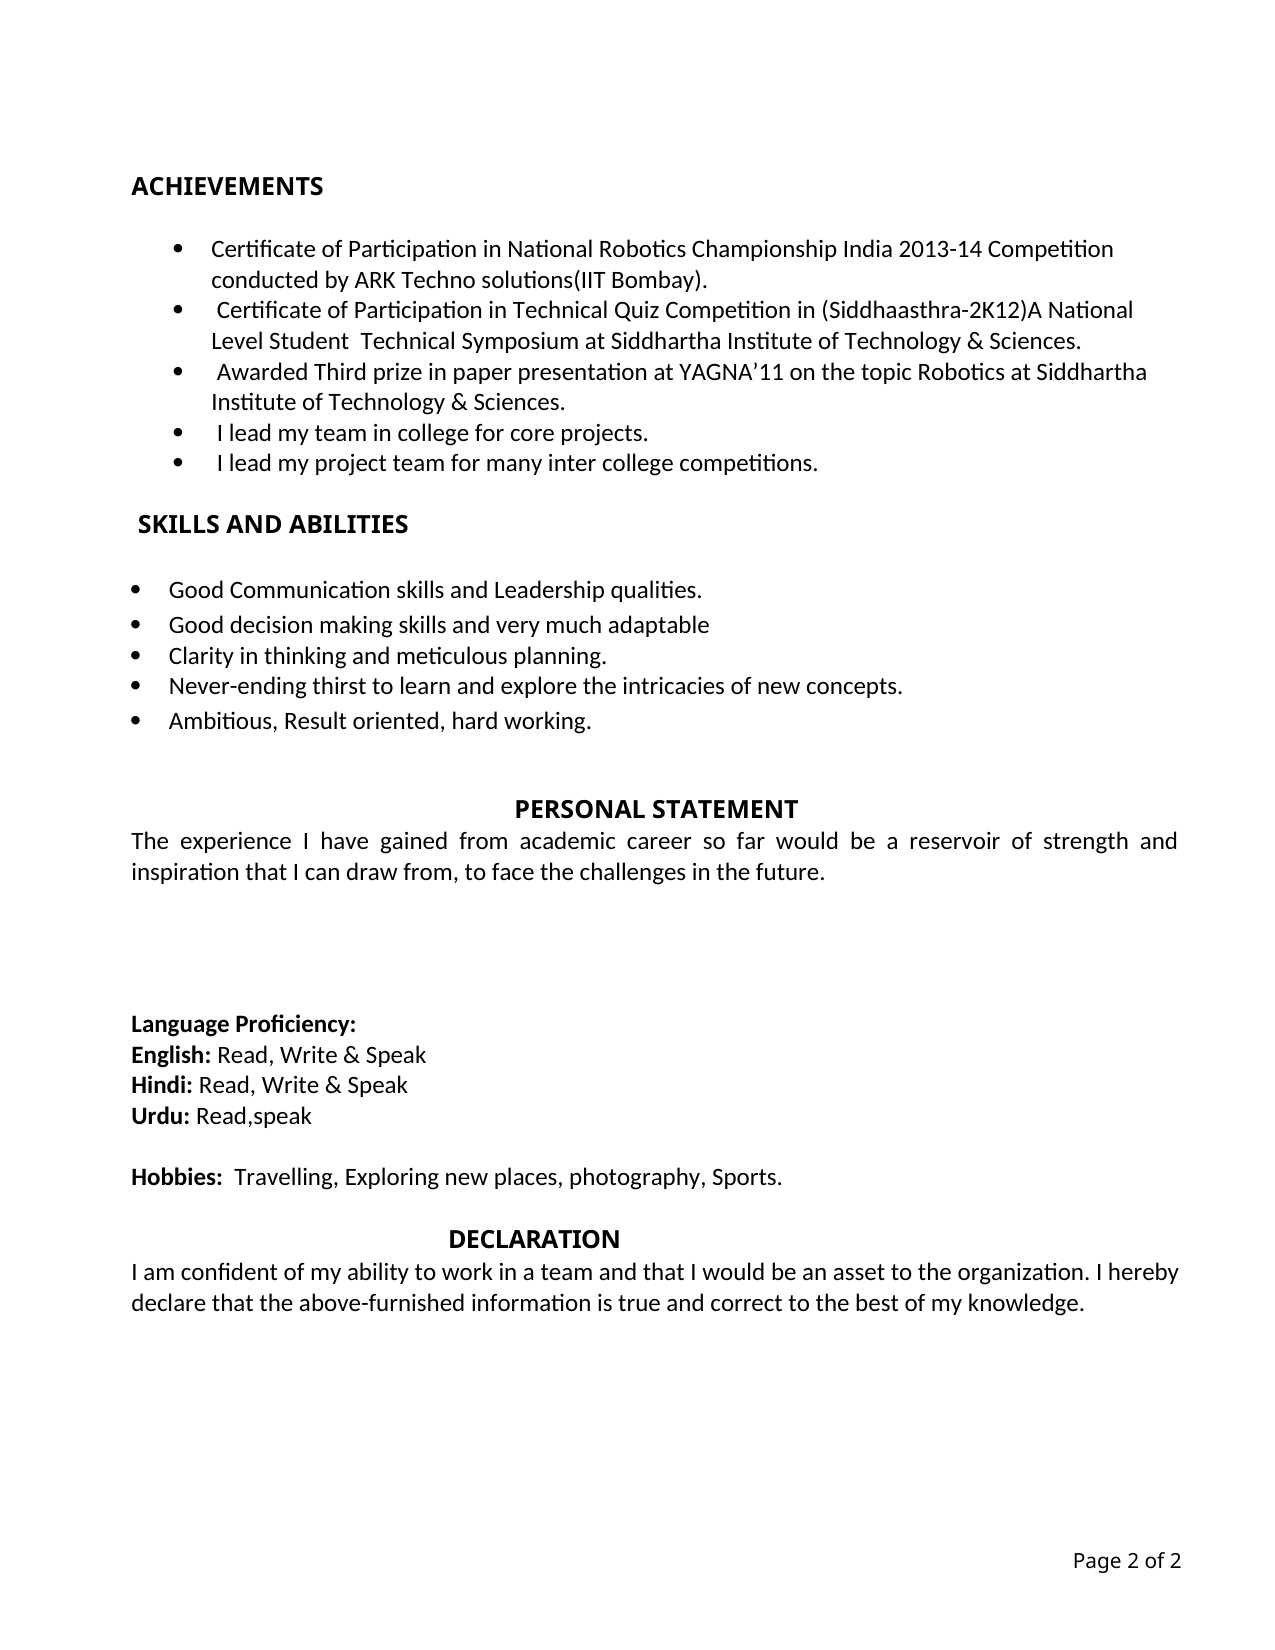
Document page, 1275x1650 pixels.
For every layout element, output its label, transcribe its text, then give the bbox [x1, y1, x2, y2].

list Never-ending thirst to learn and explore the intricacies of new concepts. [131, 670, 1181, 701]
text The experience I have gained from academic career so far would be a reservoir of strength and inspiration that I can draw from, to face the challenges in the future. [131, 825, 1181, 886]
text English: Read, Write & Speak [131, 1039, 1181, 1069]
text SKILLS AND ABILITIES [131, 506, 1181, 540]
list Certificate of Participation in National Robotics Championship India 2013-14 Competition conducted by ARK Techno solutions(IIT Bombay). [173, 234, 1181, 295]
list I lead my team in college for core projects. [173, 417, 1181, 447]
list Ambitious, Result oriented, hard working. [131, 705, 1181, 736]
text Hobbies: Travelling, Exploring new places, photography, Sports. [131, 1161, 1181, 1192]
text Urdu: Read,speak [131, 1100, 1181, 1131]
list Certificate of Participation in Technical Quiz Competition in (Siddhaasthra-2K12)A National Level Student Technical Symposium at Siddhartha Institute of Technology & Sciences. [173, 295, 1181, 356]
text DECLARATION [131, 1222, 1181, 1256]
text PERSONAL STATEMENT [131, 791, 1181, 825]
text Hindi: Read, Write & Speak [131, 1069, 1181, 1100]
list Good Communication skills and Leadership qualities. [131, 574, 1181, 605]
list Good decision making skills and very much adaptable [131, 609, 1181, 640]
title ACHIEVEMENTS [131, 169, 1181, 203]
list Clarity in thinking and meticulous planning. [131, 640, 1181, 670]
list I lead my project team for many inter college competitions. [173, 447, 1181, 478]
list Awarded Third prize in paper presentation at YAGNA’11 on the topic Robotics at Siddhartha Institute of Technology & Sciences. [173, 356, 1181, 417]
text Language Proficiency: [131, 1008, 1181, 1039]
text I am confident of my ability to work in a team and that I would be an asset to the organization. I hereby declare that the above-furnished information is true and correct to the best of my knowledge. [131, 1256, 1181, 1317]
